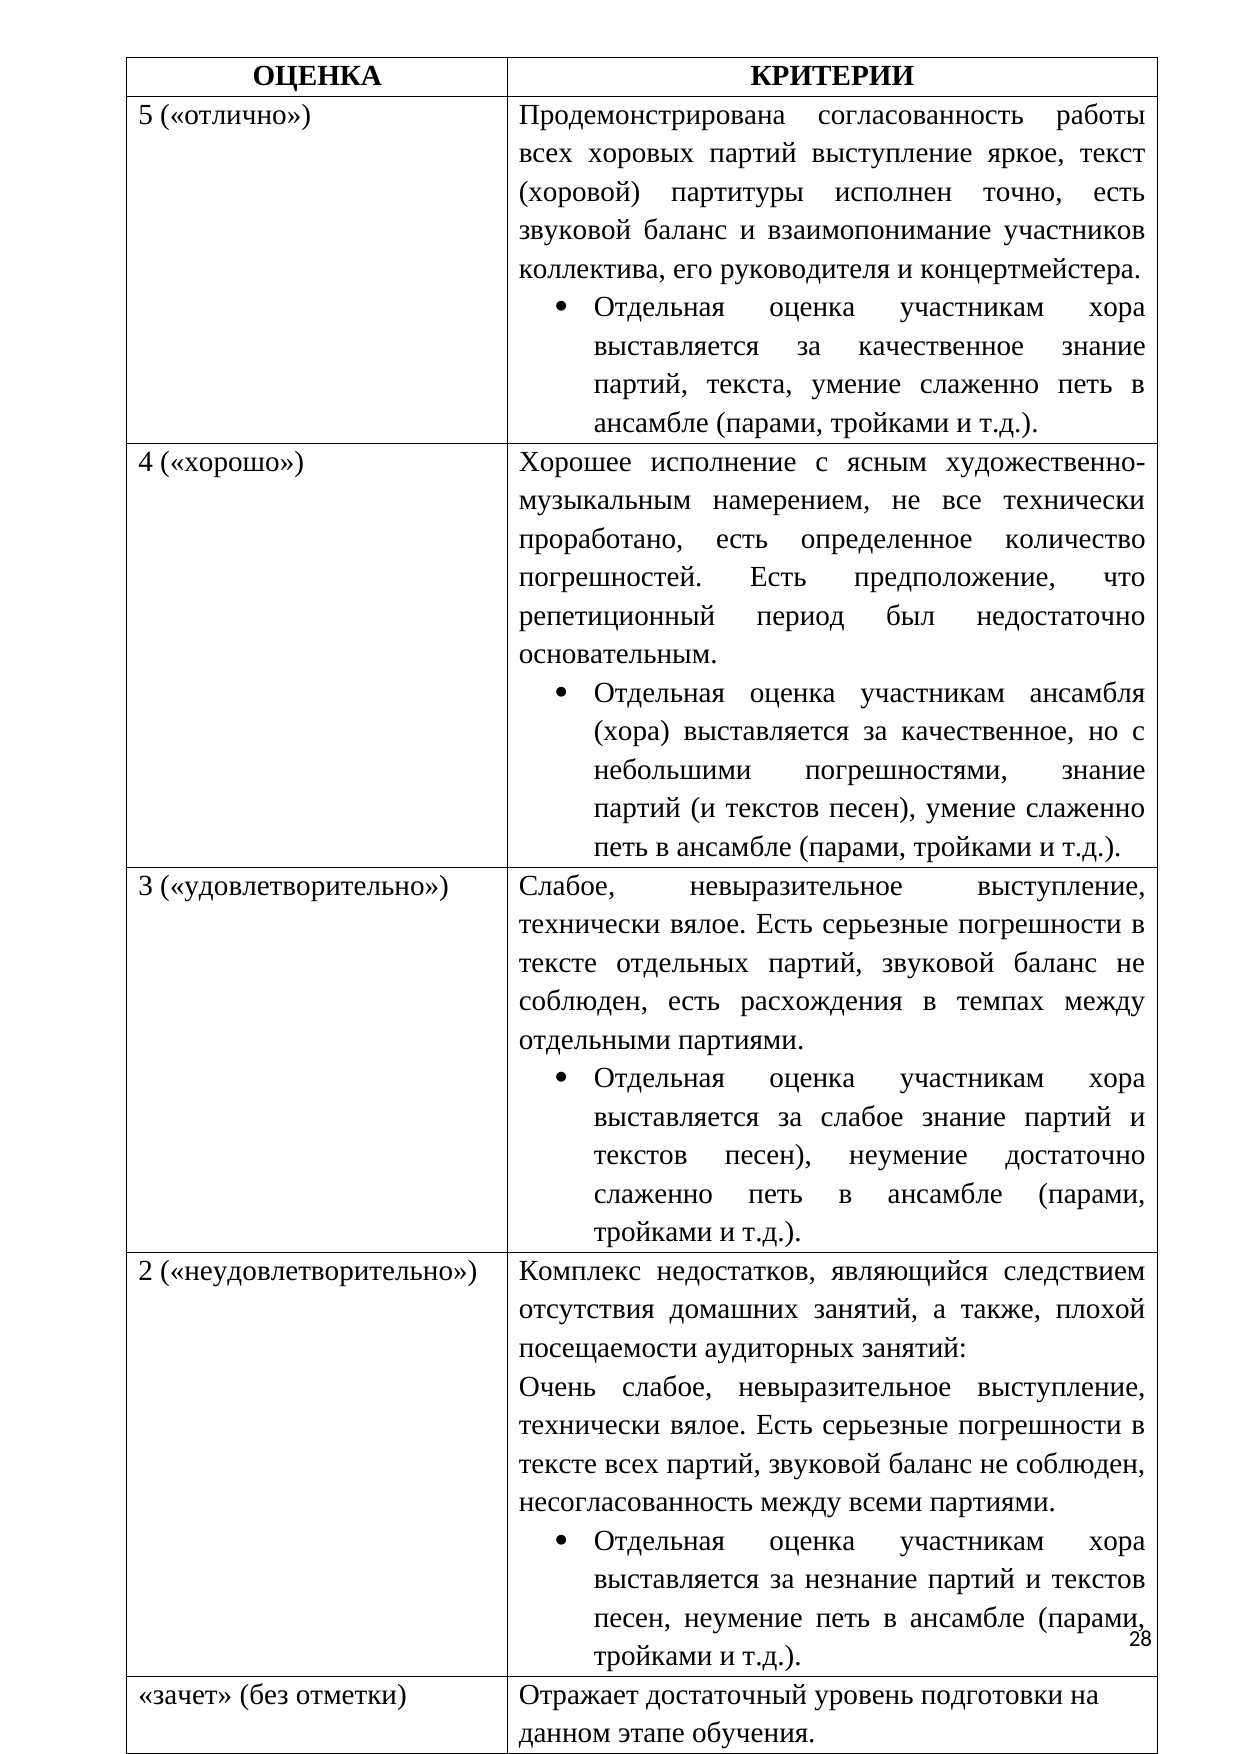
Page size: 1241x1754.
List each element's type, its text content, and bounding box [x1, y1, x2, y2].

table_cell Комплекс недостатков, являющийся следствием отсутствия домашних занятий, а также, плохой посещаемости аудиторных занятий: Очень слабое, невыразительное выступление, технически вялое. Есть серьезные погрешности в тексте всех партий, звуковой баланс не соблюден, несогласованность между всеми партиями. Отдельная оценка участникам хора выставляется за незнание партий и текстов песен, неумение петь в ансамбле (парами, тройками и т.д.). [508, 1253, 1157, 1676]
table_cell Отражает достаточный уровень подготовки на данном этапе обучения. [508, 1677, 1157, 1753]
table_cell Хорошее исполнение с ясным художественно-музыкальным намерением, не все технически проработано, есть определенное количество погрешностей. Есть предположение, что репетиционный период был недостаточно основательным. Отдельная оценка участникам ансамбля (хора) выставляется за качественное, но с небольшими погрешностями, знание партий (и текстов песен), умение слаженно петь в ансамбле (парами, тройками и т.д.). [508, 444, 1157, 867]
table_header ОЦЕНКА [127, 58, 507, 96]
table_cell 5 («отлично») [127, 97, 507, 443]
table_cell Продемонстрирована согласованность работы всех хоровых партий выступление яркое, текст (хоровой) партитуры исполнен точно, есть звуковой баланс и взаимопонимание участников коллектива, его руководителя и концертмейстера. Отдельная оценка участникам хора выставляется за качественное знание партий, текста, умение слаженно петь в ансамбле (парами, тройками и т.д.). [508, 97, 1157, 443]
table_cell 3 («удовлетворительно») [127, 868, 507, 1252]
table_cell 2 («неудовлетворительно») [127, 1253, 507, 1676]
table_header КРИТЕРИИ [508, 58, 1157, 96]
table_cell «зачет» (без отметки) [127, 1677, 507, 1753]
table_cell Слабое, невыразительное выступление, технически вялое. Есть серьезные погрешности в тексте отдельных партий, звуковой баланс не соблюден, есть расхождения в темпах между отдельными партиями. Отдельная оценка участникам хора выставляется за слабое знание партий и текстов песен), неумение достаточно слаженно петь в ансамбле (парами, тройками и т.д.). [508, 868, 1157, 1252]
table_cell 4 («хорошо») [127, 444, 507, 867]
